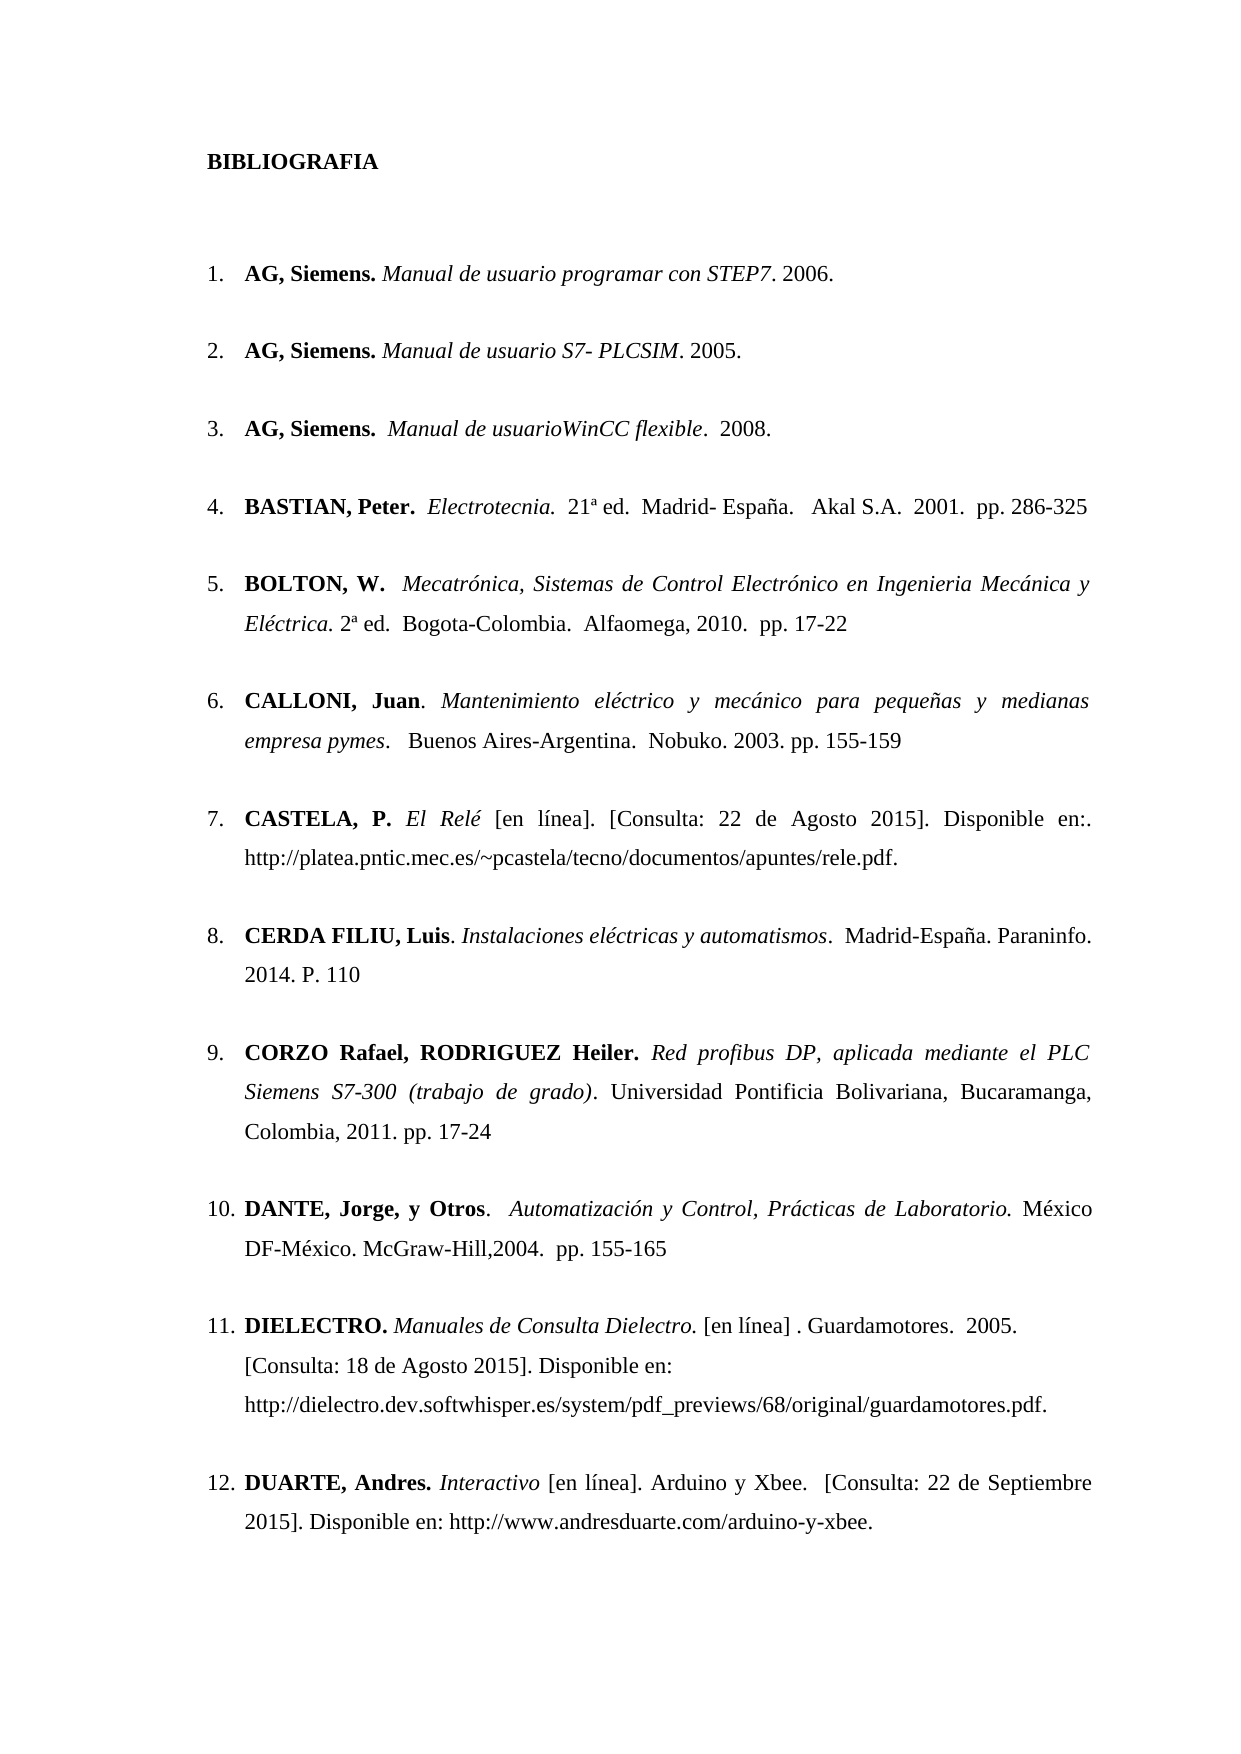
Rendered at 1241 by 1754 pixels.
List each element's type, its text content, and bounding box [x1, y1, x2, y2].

list CALLONI, Juan. Mantenimiento eléctrico y mecánico para pequeñas y medianas empresa pymes. Buenos Aires-Argentina. Nobuko. 2003. pp. 155-159 [207, 687, 1092, 753]
list BOLTON, W. Mecatrónica, Sistemas de Control Electrónico en Ingenieria Mecánica y Eléctrica. 2ª ed. Bogota-Colombia. Alfaomega, 2010. pp. 17-22 [207, 570, 1092, 636]
list AG, Siemens. Manual de usuarioWinCC flexible. 2008. [207, 415, 1092, 442]
list CERDA FILIU, Luis. Instalaciones eléctricas y automatismos. Madrid-España. Paraninfo. 2014. P. 110 [207, 922, 1092, 987]
list CORZO Rafael, RODRIGUEZ Heiler. Red profibus DP, aplicada mediante el PLC Siemens S7-300 (trabajo de grado). Universidad Pontificia Bolivariana, Bucaramanga, Colombia, 2011. pp. 17-24 [207, 1039, 1092, 1144]
list DIELECTRO. Manuales de Consulta Dielectro. [en línea] . Guardamotores. 2005. [Consulta: 18 de Agosto 2015]. Disponible en: http://dielectro.dev.softwhisper.es/system/pdf_previews/68/original/guardamotores.pdf. [207, 1312, 1092, 1418]
list AG, Siemens. Manual de usuario programar con STEP7. 2006. [207, 260, 1092, 286]
list BASTIAN, Peter. Electrotecnia. 21ª ed. Madrid- España. Akal S.A. 2001. pp. 286-325 [207, 493, 1092, 519]
list DUARTE, Andres. Interactivo [en línea]. Arduino y Xbee. [Consulta: 22 de Septiembre 2015]. Disponible en: http://www.andresduarte.com/arduino-y-xbee. [207, 1469, 1092, 1535]
text BIBLIOGRAFIA [207, 148, 1092, 174]
list AG, Siemens. Manual de usuario S7- PLCSIM. 2005. [207, 338, 1092, 364]
list DANTE, Jorge, y Otros. Automatización y Control, Prácticas de Laboratorio. México DF-México. McGraw-Hill,2004. pp. 155-165 [207, 1195, 1092, 1261]
list CASTELA, P. El Relé [en línea]. [Consulta: 22 de Agosto 2015]. Disponible en:. http://platea.pntic.mec.es/~pcastela/tecno/documentos/apuntes/rele.pdf. [207, 804, 1092, 870]
